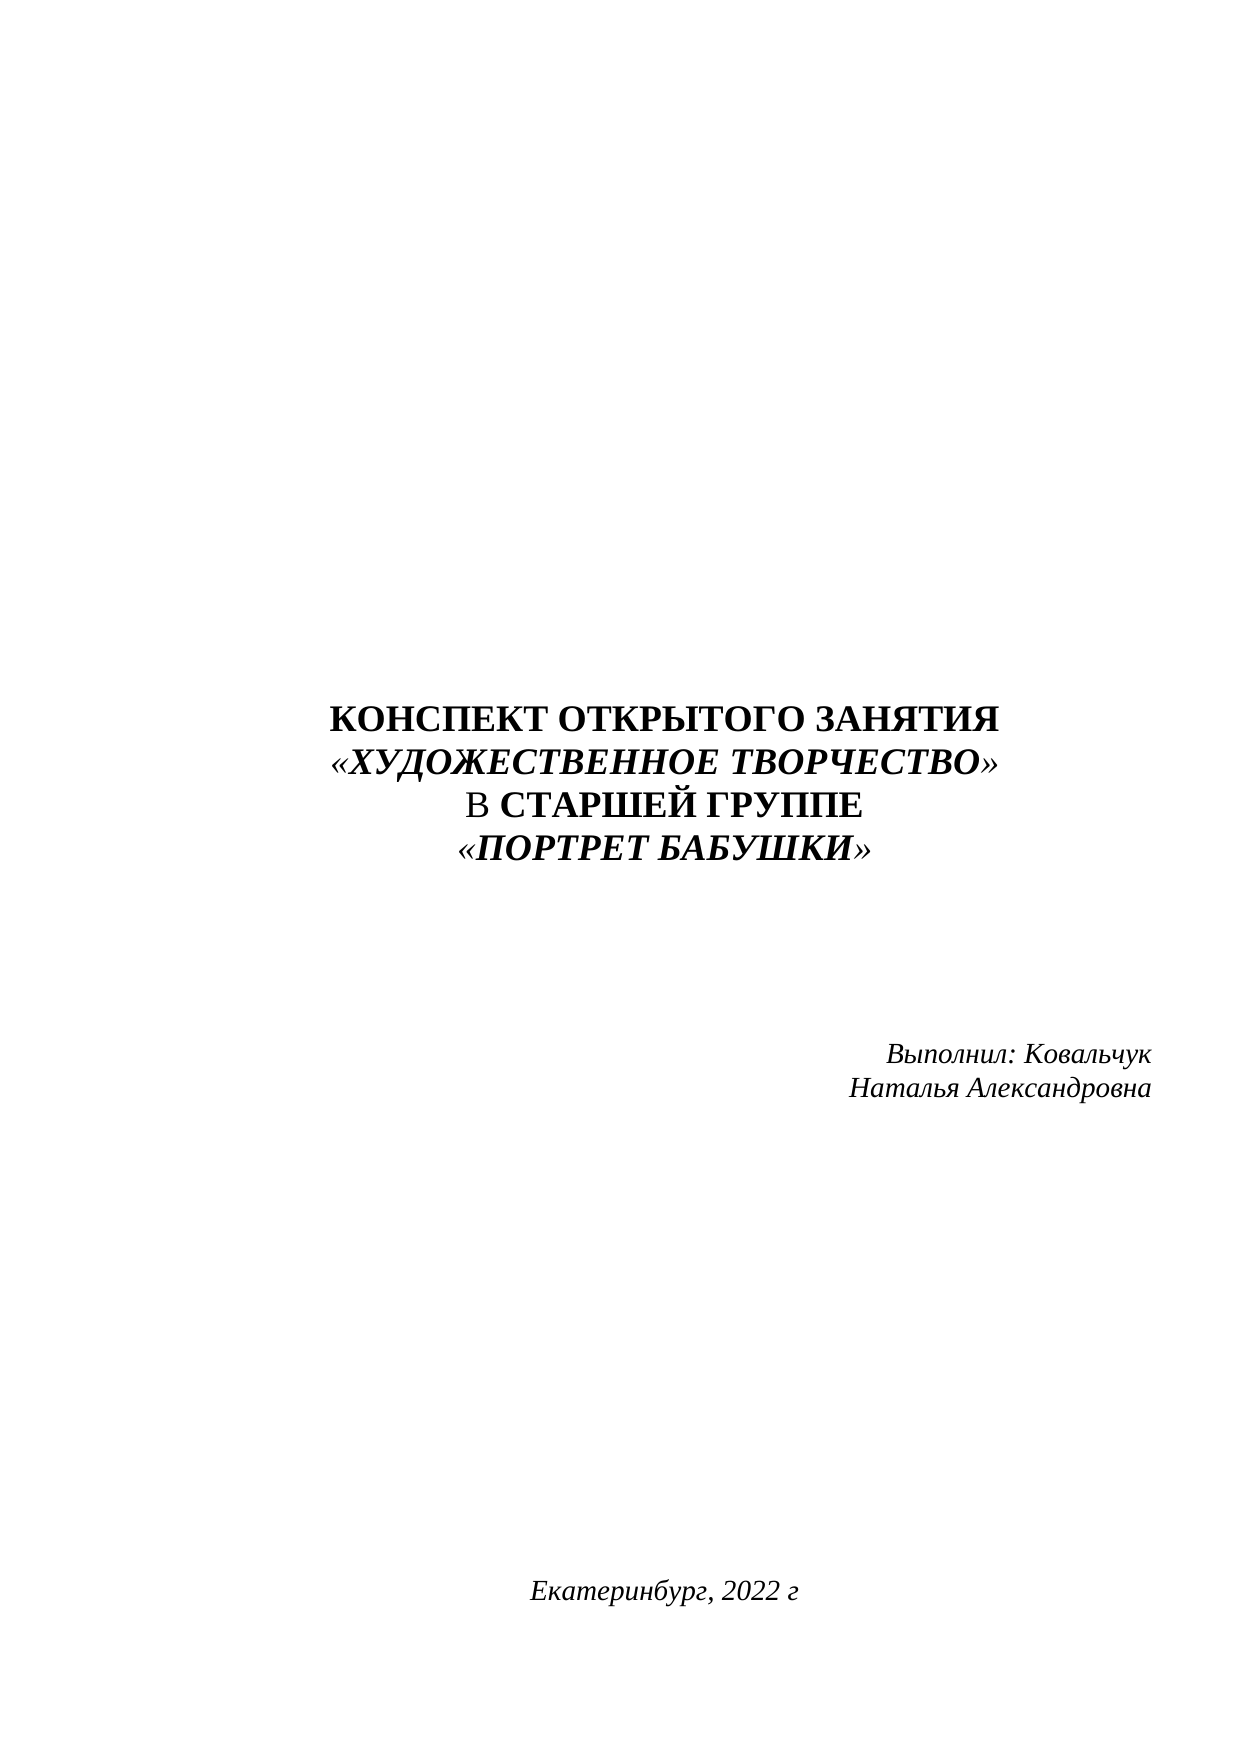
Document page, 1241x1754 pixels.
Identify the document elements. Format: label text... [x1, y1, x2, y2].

text Наталья Александровна [177, 1070, 1152, 1103]
text «ХУДОЖЕСТВЕННОЕ ТВОРЧЕСТВО» [177, 739, 1152, 782]
text КОНСПЕКТ ОТКРЫТОГО ЗАНЯТИЯ [177, 696, 1152, 739]
text Выполнил: Ковальчук [177, 1036, 1152, 1070]
text «ПОРТРЕТ БАБУШКИ» [177, 826, 1152, 869]
text Екатеринбург, 2022 г [177, 1573, 1152, 1607]
text В СТАРШЕЙ ГРУППЕ [177, 782, 1152, 826]
